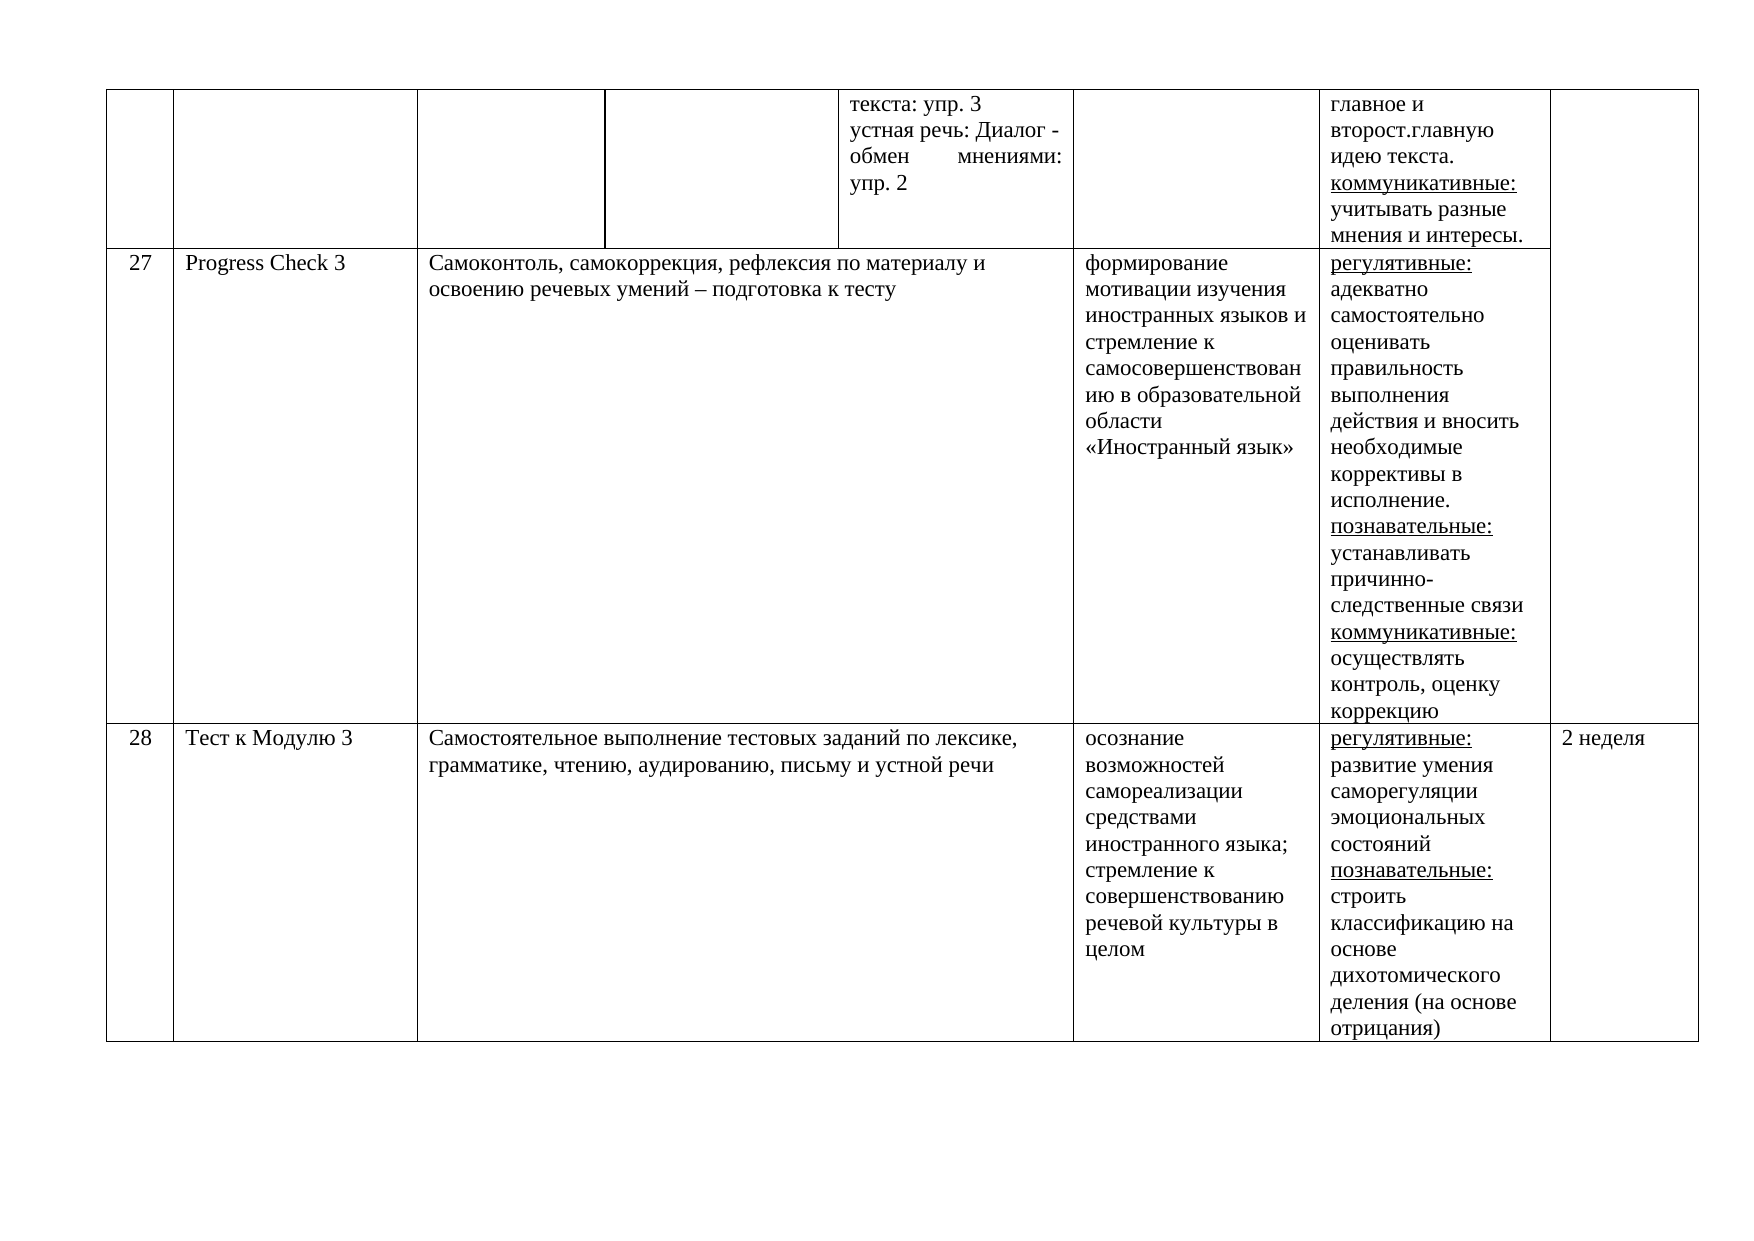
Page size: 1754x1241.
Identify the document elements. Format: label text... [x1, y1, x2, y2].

table_cell 28 [107, 724, 173, 1041]
table_cell 26 [107, 90, 173, 248]
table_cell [418, 724, 1073, 1041]
table_cell 27 [107, 249, 173, 723]
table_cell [418, 90, 604, 248]
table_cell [839, 90, 1073, 248]
table_cell Самоконтоль, самокоррекция, рефлексия по материалу и освоению речевых умений – подготовка к тесту [418, 249, 1073, 723]
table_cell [606, 90, 838, 248]
table_cell 2 неделя [1551, 724, 1698, 1041]
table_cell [1074, 724, 1319, 1041]
table_cell Progress Check 3 [174, 249, 417, 723]
table_cell Тест к Модулю 3 [174, 724, 417, 1041]
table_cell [1320, 724, 1550, 1041]
table_cell регулятивные: адекватно самостоятельно оценивать правильность выполнения действия и вносить необходимые коррективы в исполнение. познавательные: устанавливать причинно-следственные связи коммуникативные: осуществлять контроль, оценку коррекцию [1320, 249, 1550, 723]
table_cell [174, 90, 417, 248]
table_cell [1074, 90, 1319, 248]
table_cell формирование мотивации изучения иностранных языков и стремление к самосовершенствованию в образовательной области «Иностранный язык» [1074, 249, 1319, 723]
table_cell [1320, 90, 1550, 248]
